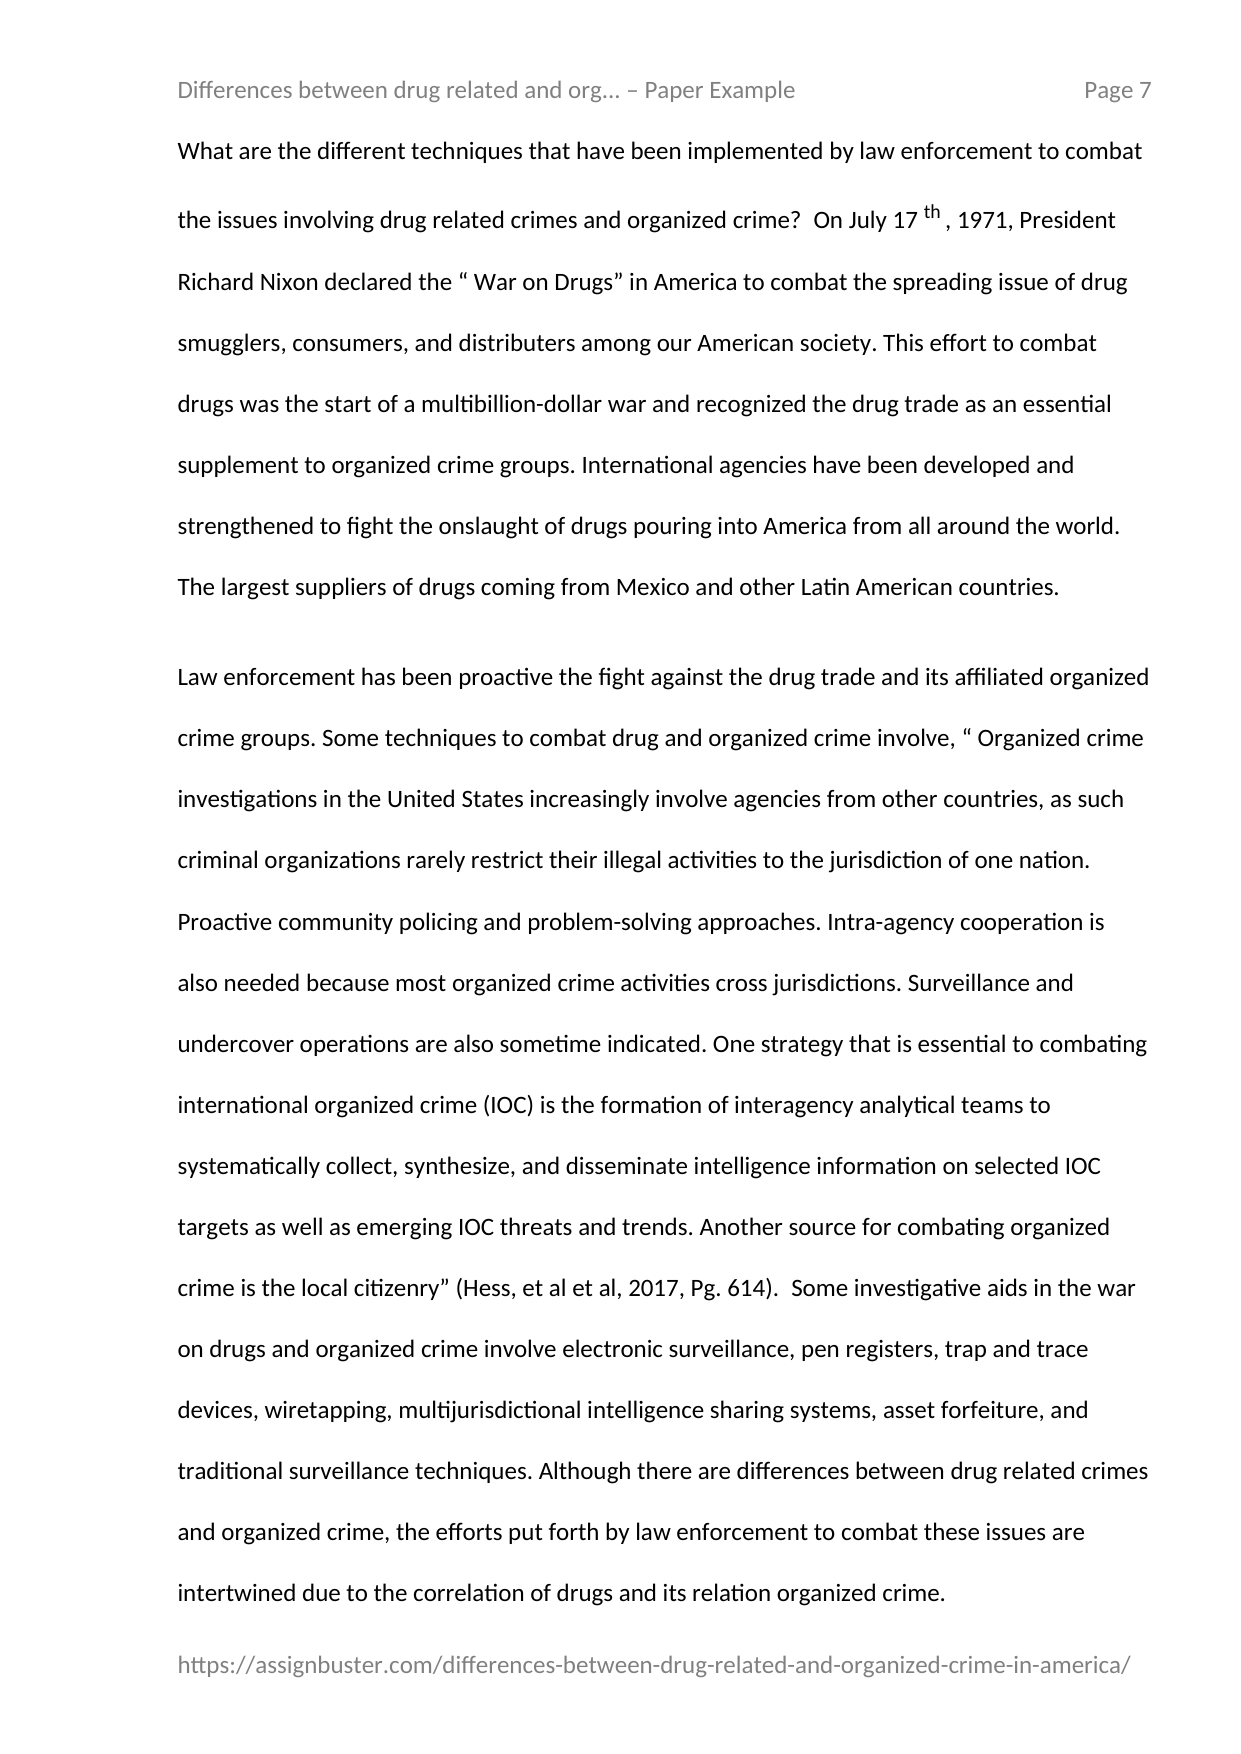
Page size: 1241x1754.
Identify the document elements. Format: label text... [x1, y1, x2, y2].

text Law enforcement has been proactive the fight against the drug trade and its affiliated organized crime groups. Some techniques to combat drug and organized crime involve, “ Organized crime investigations in the United States increasingly involve agencies from other countries, as such criminal organizations rarely restrict their illegal activities to the jurisdiction of one nation. Proactive community policing and problem-solving approaches. Intra-agency cooperation is also needed because most organized crime activities cross jurisdictions. Surveillance and undercover operations are also sometime indicated. One strategy that is essential to combating international organized crime (IOC) is the formation of interagency analytical teams to systematically collect, synthesize, and disseminate intelligence information on selected IOC targets as well as emerging IOC threats and trends. Another source for combating organized crime is the local citizenry” (Hess, et al et al, 2017, Pg. 614). Some investigative aids in the war on drugs and organized crime involve electronic surveillance, pen registers, trap and trace devices, wiretapping, multijurisdictional intelligence sharing systems, asset forfeiture, and traditional surveillance techniques. Although there are differences between drug related crimes and organized crime, the efforts put forth by law enforcement to combat these issues are intertwined due to the correlation of drugs and its relation organized crime. [177, 661, 1152, 1608]
text What are the different techniques that have been implemented by law enforcement to combat the issues involving drug related crimes and organized crime? On July 17 th , 1971, President Richard Nixon declared the “ War on Drugs” in America to combat the spreading issue of drug smugglers, consumers, and distributers among our American society. This effort to combat drugs was the start of a multibillion-dollar war and recognized the drug trade as an essential supplement to organized crime groups. International agencies have been developed and strengthened to fight the onslaught of drugs pouring into America from all around the world. The largest suppliers of drugs coming from Mexico and other Latin American countries. [177, 135, 1152, 601]
